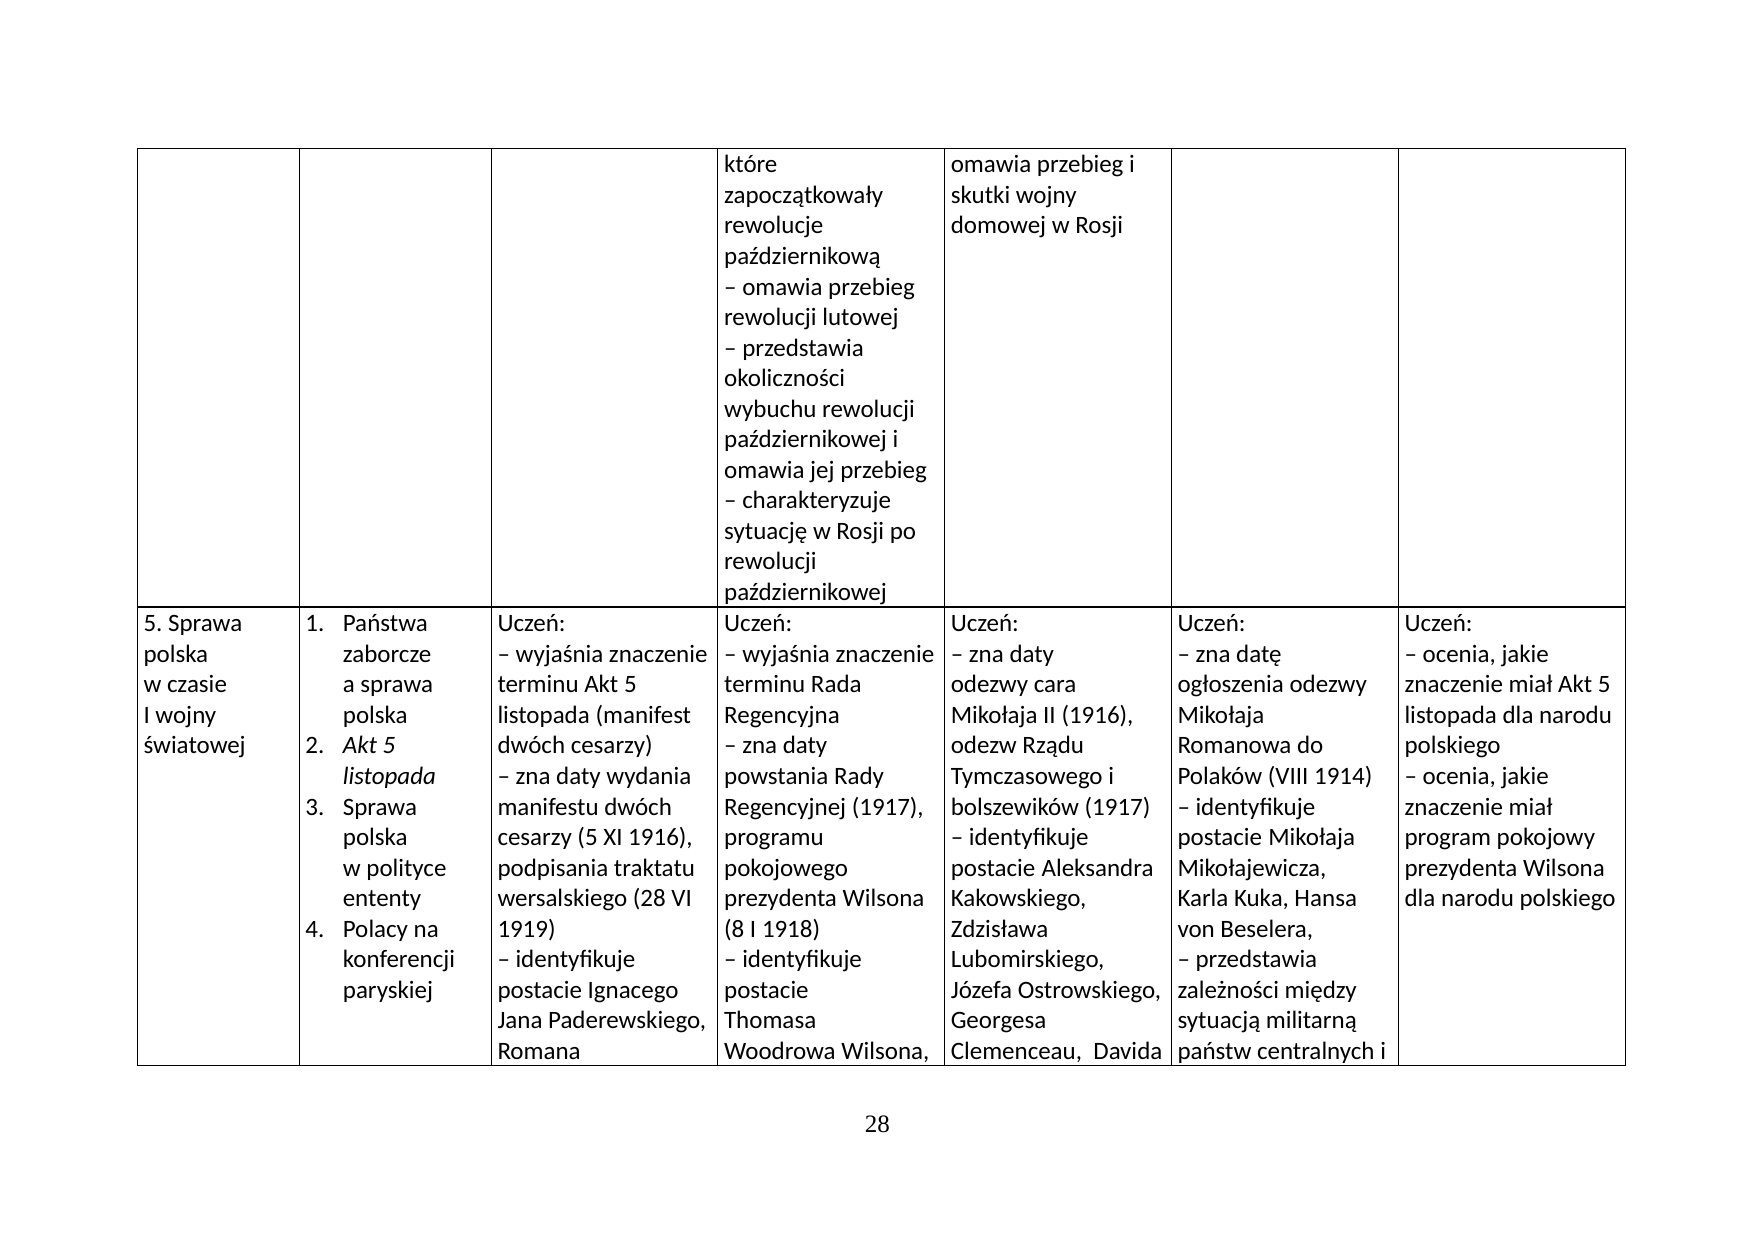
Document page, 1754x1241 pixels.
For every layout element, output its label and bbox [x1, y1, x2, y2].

table_cell [1399, 608, 1625, 1065]
table_cell [492, 149, 717, 606]
table_cell [1399, 149, 1625, 606]
table_cell [1172, 608, 1398, 1065]
table_cell [945, 149, 1171, 606]
table_cell [300, 608, 491, 1065]
table_cell [300, 149, 491, 606]
table_cell [718, 608, 944, 1065]
table_cell [138, 608, 299, 1065]
table_cell [718, 149, 944, 606]
table_cell [1172, 149, 1398, 606]
table_cell [945, 608, 1171, 1065]
table_cell [138, 149, 299, 606]
table_cell [492, 608, 717, 1065]
